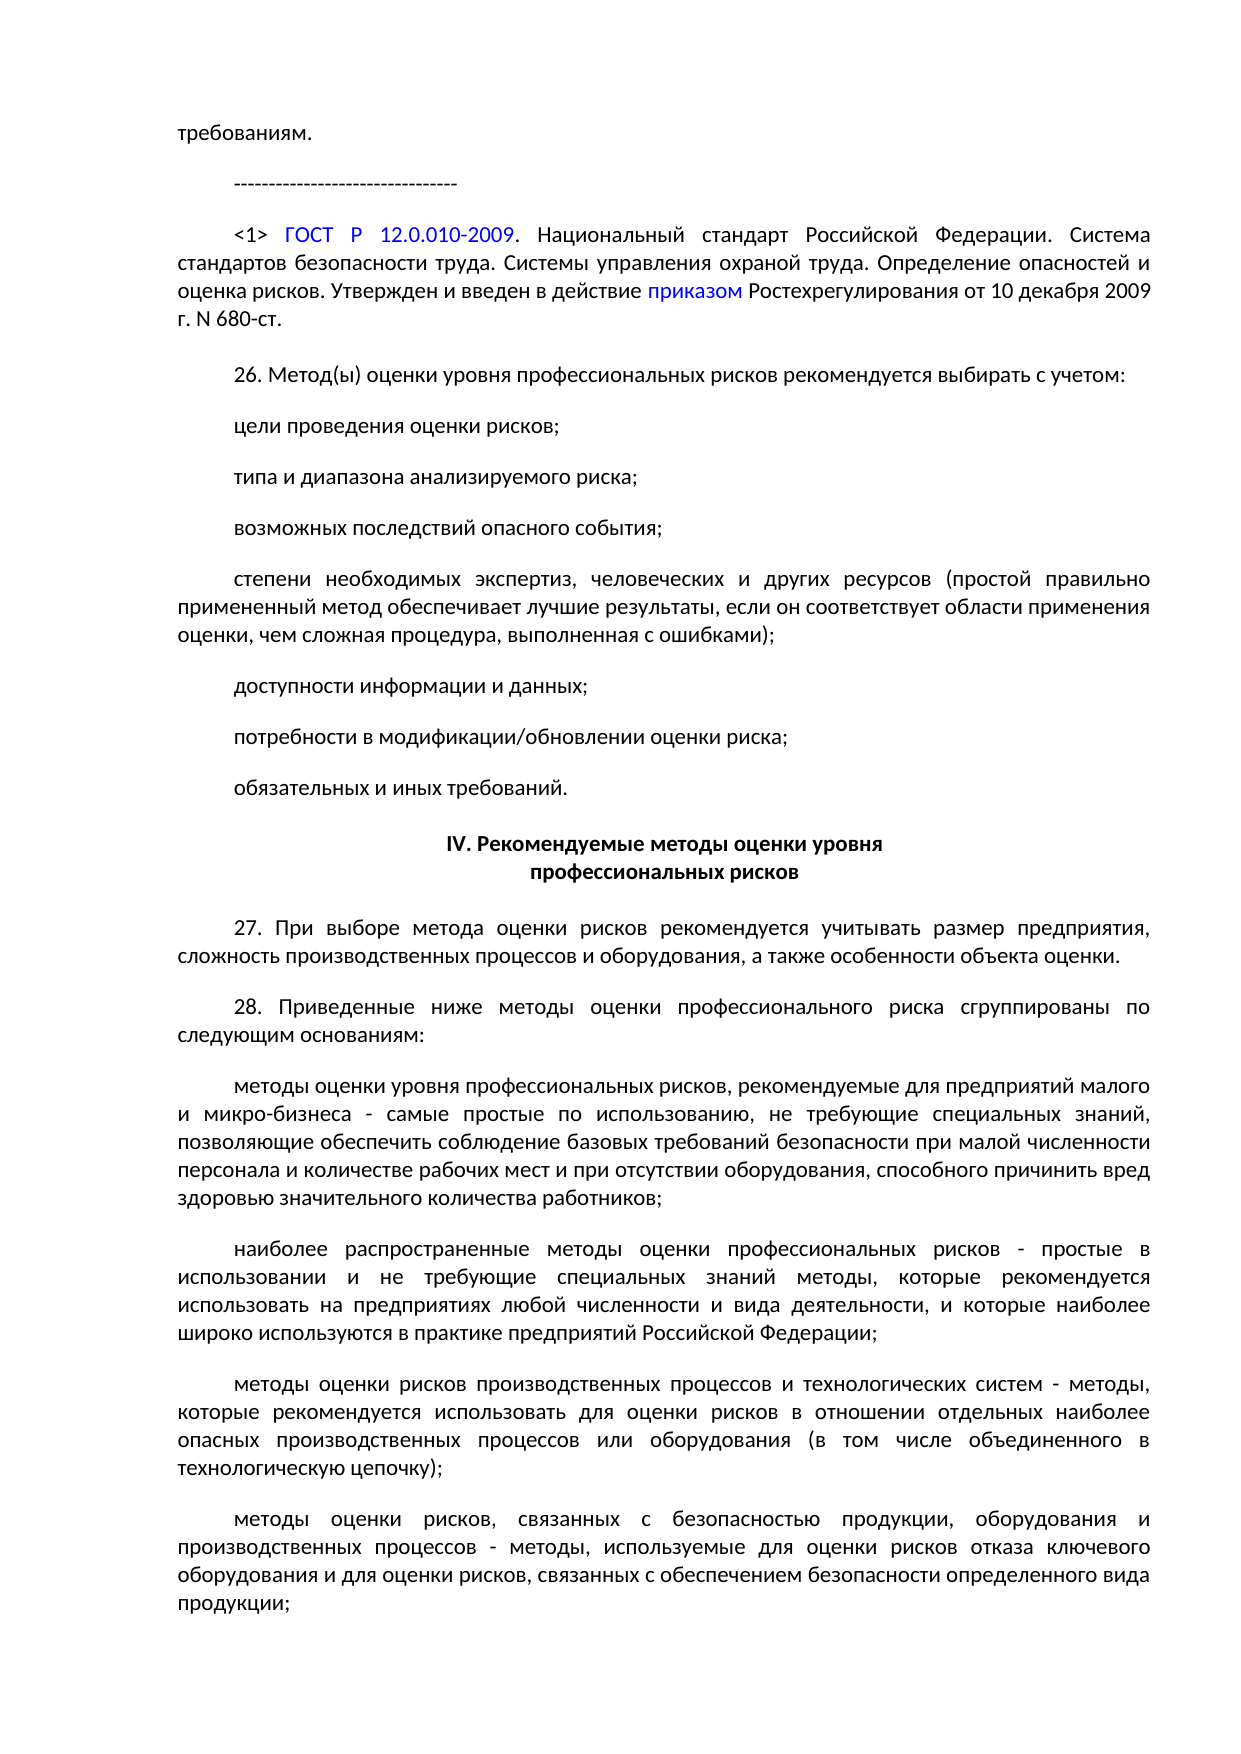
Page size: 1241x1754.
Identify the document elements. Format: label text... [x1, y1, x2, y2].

text обязательных и иных требований. [177, 773, 1152, 801]
text 26. Метод(ы) оценки уровня профессиональных рисков рекомендуется выбирать с учетом: [177, 360, 1152, 388]
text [177, 118, 1152, 146]
text степени необходимых экспертиз, человеческих и других ресурсов (простой правильно примененный метод обеспечивает лучшие результаты, если он соответствует области применения оценки, чем сложная процедура, выполненная с ошибками); [177, 564, 1152, 648]
text -------------------------------- [177, 169, 1152, 197]
title профессиональных рисков [177, 857, 1152, 885]
text методы оценки уровня профессиональных рисков, рекомендуемые для предприятий малого и микро-бизнеса - самые простые по использованию, не требующие специальных знаний, позволяющие обеспечить соблюдение базовых требований безопасности при малой численности персонала и количестве рабочих мест и при отсутствии оборудования, способного причинить вред здоровью значительного количества работников; [177, 1071, 1152, 1211]
text потребности в модификации/обновлении оценки риска; [177, 722, 1152, 750]
text доступности информации и данных; [177, 671, 1152, 699]
text возможных последствий опасного события; [177, 513, 1152, 541]
text методы оценки рисков производственных процессов и технологических систем - методы, которые рекомендуется использовать для оценки рисков в отношении отдельных наиболее опасных производственных процессов или оборудования (в том числе объединенного в технологическую цепочку); [177, 1369, 1152, 1481]
text цели проведения оценки рисков; [177, 411, 1152, 439]
text 28. Приведенные ниже методы оценки профессионального риска сгруппированы по следующим основаниям: [177, 992, 1152, 1048]
text <1> ГОСТ Р 12.0.010-2009. Национальный стандарт Российской Федерации. Система стандартов безопасности труда. Системы управления охраной труда. Определение опасностей и оценка рисков. Утвержден и введен в действие приказом Ростехрегулирования от 10 декабря 2009 г. N 680-ст. [177, 220, 1152, 332]
text 27. При выборе метода оценки рисков рекомендуется учитывать размер предприятия, сложность производственных процессов и оборудования, а также особенности объекта оценки. [177, 913, 1152, 969]
text наиболее распространенные методы оценки профессиональных рисков - простые в использовании и не требующие специальных знаний методы, которые рекомендуется использовать на предприятиях любой численности и вида деятельности, и которые наиболее широко используются в практике предприятий Российской Федерации; [177, 1234, 1152, 1346]
title IV. Рекомендуемые методы оценки уровня [177, 829, 1152, 857]
text методы оценки рисков, связанных с безопасностью продукции, оборудования и производственных процессов - методы, используемые для оценки рисков отказа ключевого оборудования и для оценки рисков, связанных с обеспечением безопасности определенного вида продукции; [177, 1504, 1152, 1616]
text типа и диапазона анализируемого риска; [177, 462, 1152, 490]
